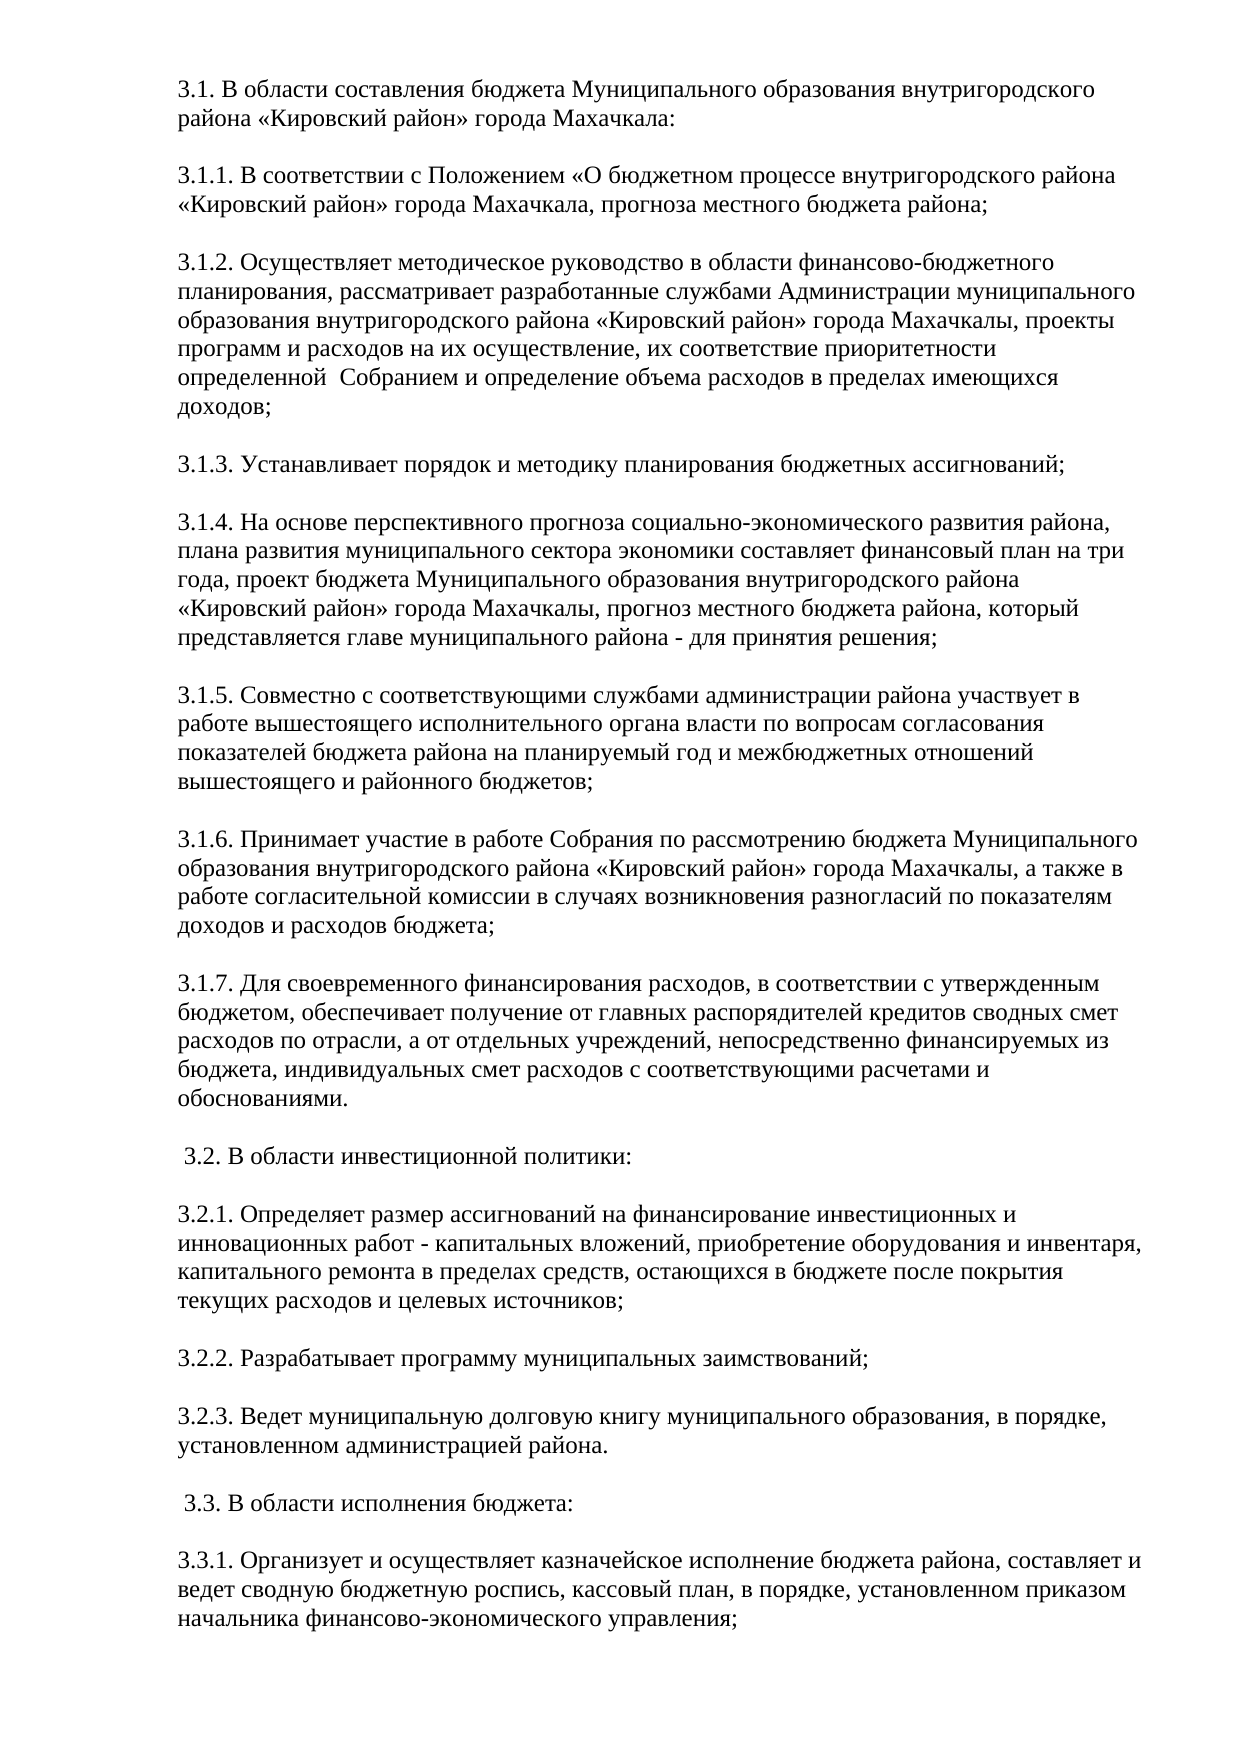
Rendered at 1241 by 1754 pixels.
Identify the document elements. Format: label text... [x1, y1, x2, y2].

text 3.1.7. Для своевременного финансирования расходов, в соответствии с утвержденным бюджетом, обеспечивает получение от главных распорядителей кредитов сводных смет расходов по отрасли, а от отдельных учреждений, непосредственно финансируемых из бюджета, индивидуальных смет расходов с соответствующими расчетами и обоснованиями. [177, 968, 1152, 1112]
text 3.1.3. Устанавливает порядок и методику планирования бюджетных ассигнований; [177, 449, 1152, 478]
text 3.1.2. Осуществляет методическое руководство в области финансово-бюджетного планирования, рассматривает разработанные службами Администрации муниципального образования внутригородского района «Кировский район» города Махачкалы, проекты программ и расходов на их осуществление, их соответствие приоритетности определенной Собранием и определение объема расходов в пределах имеющихся доходов; [177, 247, 1152, 420]
text 3.1.6. Принимает участие в работе Собрания по рассмотрению бюджета Муниципального образования внутригородского района «Кировский район» города Махачкалы, а также в работе согласительной комиссии в случаях возникновения разногласий по показателям доходов и расходов бюджета; [177, 824, 1152, 939]
text 3.3. В области исполнения бюджета: [177, 1488, 1152, 1516]
text 3.1.4. На основе перспективного прогноза социально-экономического развития района, плана развития муниципального сектора экономики составляет финансовый план на три года, проект бюджета Муниципального образования внутригородского района «Кировский район» города Махачкалы, прогноз местного бюджета района, который представляется главе муниципального района - для принятия решения; [177, 507, 1152, 651]
text 3.1. В области составления бюджета Муниципального образования внутригородского района «Кировский район» города Махачкала: [177, 74, 1152, 131]
text 3.1.5. Совместно с соответствующими службами администрации района участвует в работе вышестоящего исполнительного органа власти по вопросам согласования показателей бюджета района на планируемый год и межбюджетных отношений вышестоящего и районного бюджетов; [177, 680, 1152, 795]
text 3.2. В области инвестиционной политики: [177, 1141, 1152, 1170]
text 3.1.1. В соответствии с Положением «О бюджетном процессе внутригородского района «Кировский район» города Махачкала, прогноза местного бюджета района; [177, 161, 1152, 218]
text 3.2.3. Ведет муниципальную долговую книгу муниципального образования, в порядке, установленном администрацией района. [177, 1401, 1152, 1458]
text 3.3.1. Организует и осуществляет казначейское исполнение бюджета района, составляет и ведет сводную бюджетную роспись, кассовый план, в порядке, установленном приказом начальника финансово-экономического управления; [177, 1546, 1152, 1632]
text 3.2.2. Разрабатывает программу муниципальных заимствований; [177, 1343, 1152, 1372]
text 3.2.1. Определяет размер ассигнований на финансирование инвестиционных и инновационных работ - капитальных вложений, приобретение оборудования и инвентаря, капитального ремонта в пределах средств, остающихся в бюджете после покрытия текущих расходов и целевых источников; [177, 1199, 1152, 1314]
